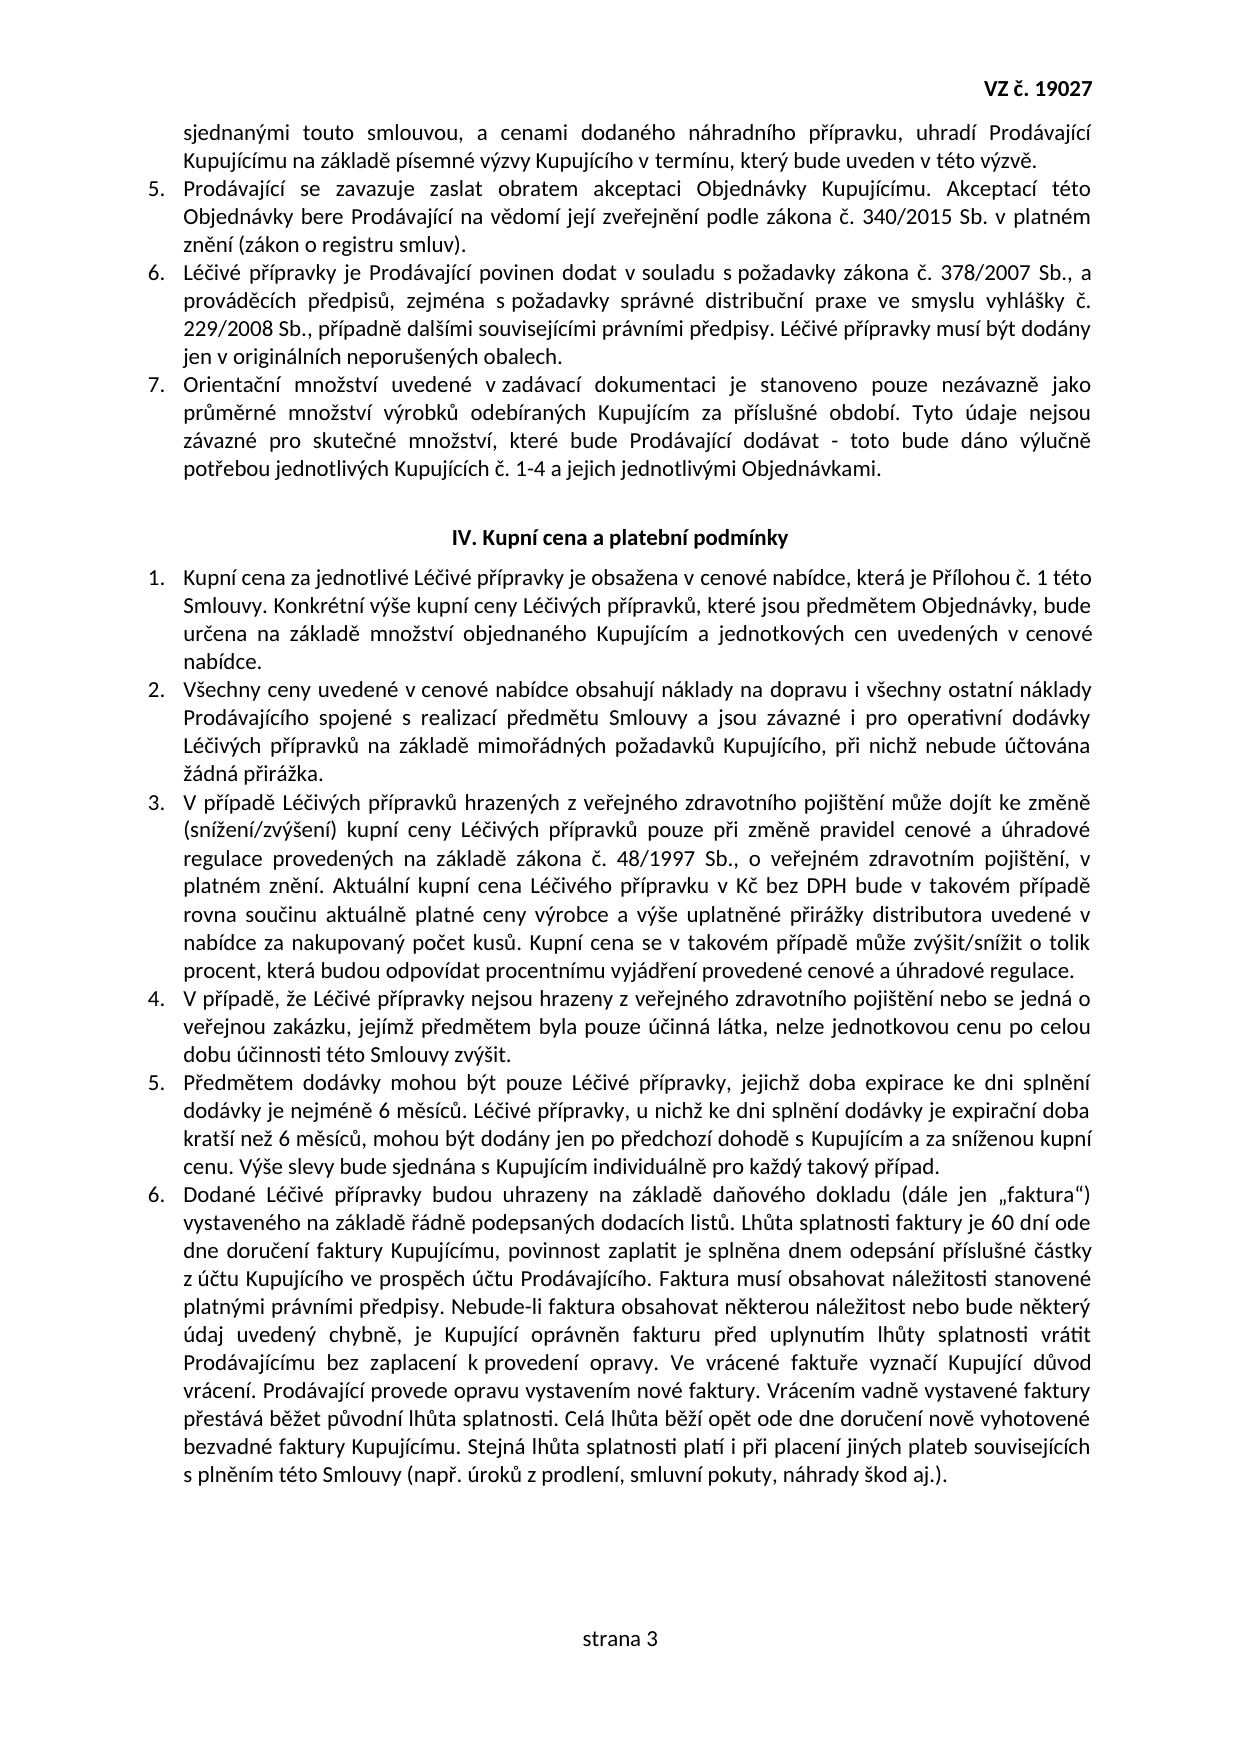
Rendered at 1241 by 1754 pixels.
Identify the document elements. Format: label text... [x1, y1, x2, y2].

list V případě, že Léčivé přípravky nejsou hrazeny z veřejného zdravotního pojištění nebo se jedná o veřejnou zakázku, jejímž předmětem byla pouze účinná látka, nelze jednotkovou cenu po celou dobu účinnosti této Smlouvy zvýšit. [148, 984, 1092, 1068]
list Léčivé přípravky je Prodávající povinen dodat v souladu s požadavky zákona č. 378/2007 Sb., a prováděcích předpisů, zejména s požadavky správné distribuční praxe ve smyslu vyhlášky č. 229/2008 Sb., případně dalšími souvisejícími právními předpisy. Léčivé přípravky musí být dodány jen v originálních neporušených obalech. [148, 258, 1092, 370]
list Orientační množství uvedené v zadávací dokumentaci je stanoveno pouze nezávazně jako průměrné množství výrobků odebíraných Kupujícím za příslušné období. Tyto údaje nejsou závazné pro skutečné množství, které bude Prodávající dodávat - toto bude dáno výlučně potřebou jednotlivých Kupujících č. 1-4 a jejich jednotlivými Objednávkami. [148, 370, 1092, 482]
list V případě Léčivých přípravků hrazených z veřejného zdravotního pojištění může dojít ke změně (snížení/zvýšení) kupní ceny Léčivých přípravků pouze při změně pravidel cenové a úhradové regulace provedených na základě zákona č. 48/1997 Sb., o veřejném zdravotním pojištění, v platném znění. Aktuální kupní cena Léčivého přípravku v Kč bez DPH bude v takovém případě rovna součinu aktuálně platné ceny výrobce a výše uplatněné přirážky distributora uvedené v nabídce za nakupovaný počet kusů. Kupní cena se v takovém případě může zvýšit/snížit o tolik procent, která budou odpovídat procentnímu vyjádření provedené cenové a úhradové regulace. [148, 788, 1092, 984]
text IV. Kupní cena a platební podmínky [148, 523, 1092, 551]
list Kupní cena za jednotlivé Léčivé přípravky je obsažena v cenové nabídce, která je Přílohou č. 1 této Smlouvy. Konkrétní výše kupní ceny Léčivých přípravků, které jsou předmětem Objednávky, bude určena na základě množství objednaného Kupujícím a jednotkových cen uvedených v cenové nabídce. [148, 563, 1092, 676]
list Všechny ceny uvedené v cenové nabídce obsahují náklady na dopravu i všechny ostatní náklady Prodávajícího spojené s realizací předmětu Smlouvy a jsou závazné i pro operativní dodávky Léčivých přípravků na základě mimořádných požadavků Kupujícího, při nichž nebude účtována žádná přirážka. [148, 676, 1092, 788]
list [148, 118, 1092, 174]
list Předmětem dodávky mohou být pouze Léčivé přípravky, jejichž doba expirace ke dni splnění dodávky je nejméně 6 měsíců. Léčivé přípravky, u nichž ke dni splnění dodávky je expirační doba kratší než 6 měsíců, mohou být dodány jen po předchozí dohodě s Kupujícím a za sníženou kupní cenu. Výše slevy bude sjednána s Kupujícím individuálně pro každý takový případ. [148, 1068, 1092, 1180]
list Dodané Léčivé přípravky budou uhrazeny na základě daňového dokladu (dále jen „faktura“) vystaveného na základě řádně podepsaných dodacích listů. Lhůta splatnosti faktury je 60 dní ode dne doručení faktury Kupujícímu, povinnost zaplatit je splněna dnem odepsání příslušné částky z účtu Kupujícího ve prospěch účtu Prodávajícího. Faktura musí obsahovat náležitosti stanovené platnými právními předpisy. Nebude-li faktura obsahovat některou náležitost nebo bude některý údaj uvedený chybně, je Kupující oprávněn fakturu před uplynutím lhůty splatnosti vrátit Prodávajícímu bez zaplacení k provedení opravy. Ve vrácené faktuře vyznačí Kupující důvod vrácení. Prodávající provede opravu vystavením nové faktury. Vrácením vadně vystavené faktury přestává běžet původní lhůta splatnosti. Celá lhůta běží opět ode dne doručení nově vyhotovené bezvadné faktury Kupujícímu. Stejná lhůta splatnosti platí i při placení jiných plateb souvisejících s plněním této Smlouvy (např. úroků z prodlení, smluvní pokuty, náhrady škod aj.). [148, 1180, 1092, 1488]
list Prodávající se zavazuje zaslat obratem akceptaci Objednávky Kupujícímu. Akceptací této Objednávky bere Prodávající na vědomí její zveřejnění podle zákona č. 340/2015 Sb. v platném znění (zákon o registru smluv). [148, 174, 1092, 258]
